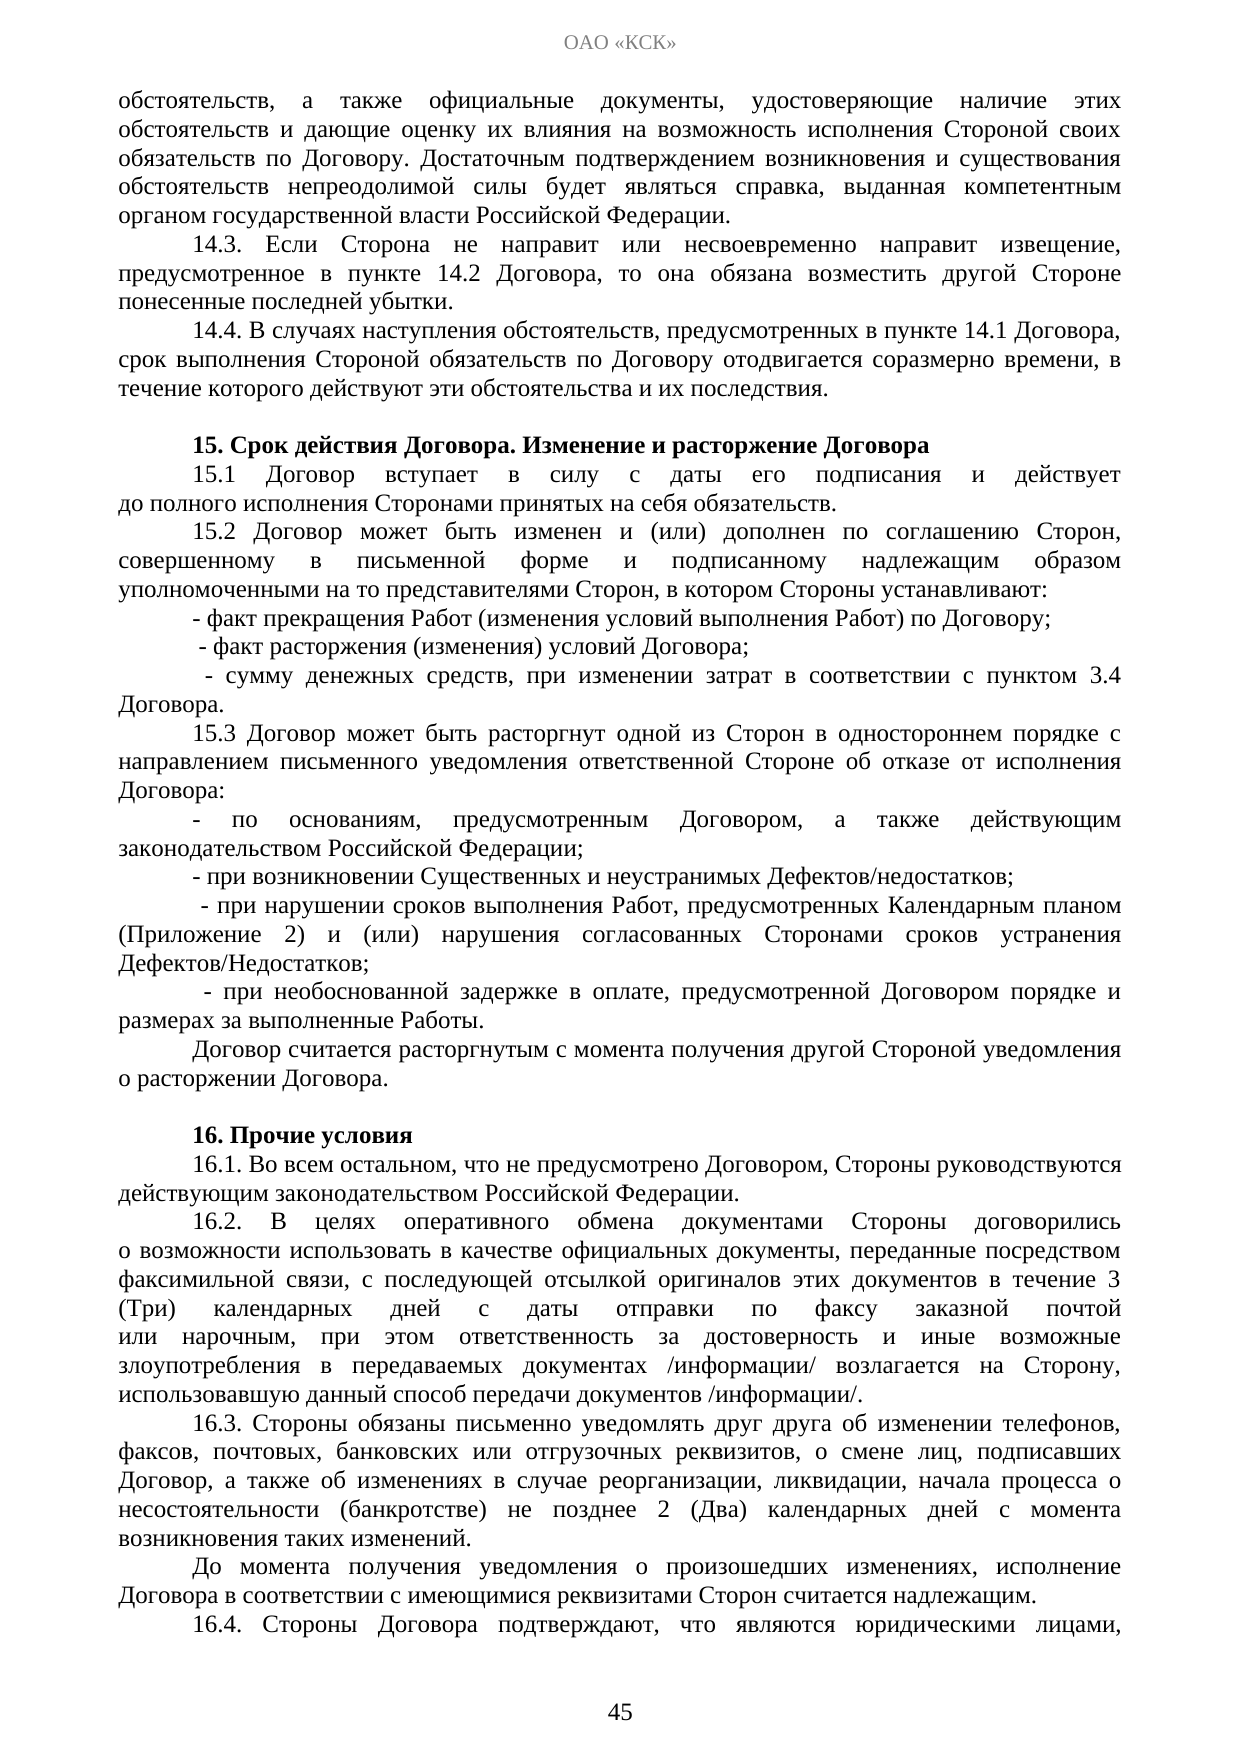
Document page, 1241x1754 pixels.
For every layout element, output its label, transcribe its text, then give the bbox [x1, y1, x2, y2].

text 16.2. В целях оперативного обмена документами Стороны договорились о возможности использовать в качестве официальных документы, переданные посредством факсимильной связи, с последующей отсылкой оригиналов этих документов в течение 3 (Три) календарных дней с даты отправки по факсу заказной почтой или нарочным, при этом ответственность за достоверность и иные возможные злоупотребления в передаваемых документах /информации/ возлагается на Сторону, использовавшую данный способ передачи документов /информации/. [118, 1206, 1122, 1408]
text 16. Прочие условия [118, 1120, 1122, 1149]
text - при необоснованной задержке в оплате, предусмотренной Договором порядке и размерах за выполненные Работы. [118, 976, 1122, 1034]
text 15.1 Договор вступает в силу с даты его подписания и действует до полного исполнения Сторонами принятых на себя обязательств. [118, 459, 1122, 516]
text До момента получения уведомления о произошедших изменениях, исполнение Договора в соответствии с имеющимися реквизитами Сторон считается надлежащим. [118, 1551, 1122, 1609]
text - при нарушении сроков выполнения Работ, предусмотренных Календарным планом (Приложение 2) и (или) нарушения согласованных Сторонами сроков устранения Дефектов/Недостатков; [118, 890, 1122, 976]
text 15.3 Договор может быть расторгнут одной из Сторон в одностороннем порядке с направлением письменного уведомления ответственной Стороне об отказе от исполнения Договора: [118, 718, 1122, 804]
text 15.2 Договор может быть изменен и (или) дополнен по соглашению Сторон, совершенному в письменной форме и подписанному надлежащим образом уполномоченными на то представителями Сторон, в котором Стороны устанавливают: [118, 516, 1122, 603]
text 15. Срок действия Договора. Изменение и расторжение Договора [118, 430, 1122, 459]
text - при возникновении Существенных и неустранимых Дефектов/недостатков; [118, 861, 1122, 890]
text - факт расторжения (изменения) условий Договора; [118, 631, 1122, 660]
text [118, 85, 1122, 229]
text - сумму денежных средств, при изменении затрат в соответствии с пунктом 3.4 Договора. [118, 660, 1122, 718]
text 14.4. В случаях наступления обстоятельств, предусмотренных в пункте 14.1 Договора, срок выполнения Стороной обязательств по Договору отодвигается соразмерно времени, в течение которого действуют эти обстоятельства и их последствия. [118, 315, 1122, 401]
text Договор считается расторгнутым с момента получения другой Стороной уведомления о расторжении Договора. [118, 1034, 1122, 1091]
text 16.3. Стороны обязаны письменно уведомлять друг друга об изменении телефонов, факсов, почтовых, банковских или отгрузочных реквизитов, о смене лиц, подписавших Договор, а также об изменениях в случае реорганизации, ликвидации, начала процесса о несостоятельности (банкротстве) не позднее 2 (Два) календарных дней с момента возникновения таких изменений. [118, 1408, 1122, 1551]
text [118, 1609, 1122, 1638]
text 14.3. Если Сторона не направит или несвоевременно направит извещение, предусмотренное в пункте 14.2 Договора, то она обязана возместить другой Стороне понесенные последней убытки. [118, 229, 1122, 315]
text - факт прекращения Работ (изменения условий выполнения Работ) по Договору; [118, 603, 1122, 631]
text - по основаниям, предусмотренным Договором, а также действующим законодательством Российской Федерации; [118, 804, 1122, 861]
text 16.1. Во всем остальном, что не предусмотрено Договором, Стороны руководствуются действующим законодательством Российской Федерации. [118, 1149, 1122, 1206]
